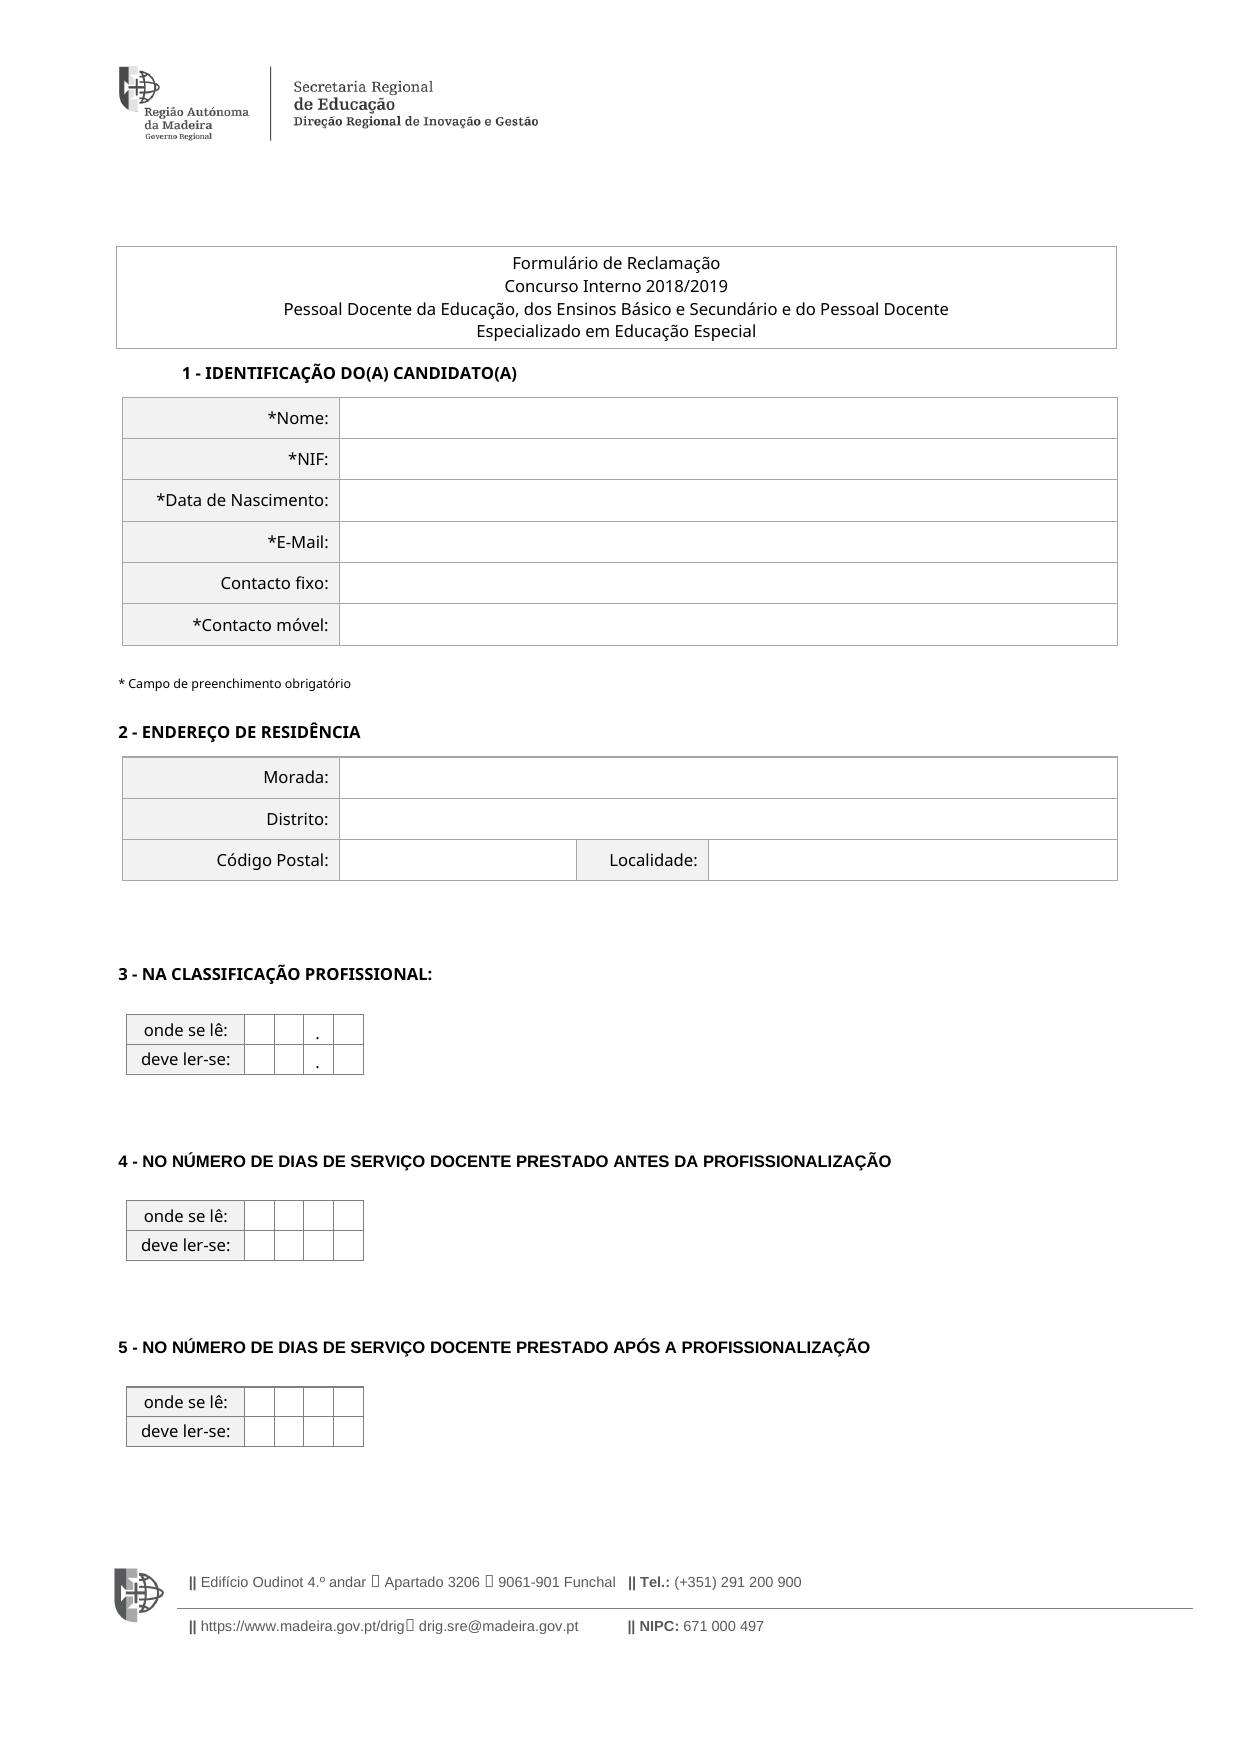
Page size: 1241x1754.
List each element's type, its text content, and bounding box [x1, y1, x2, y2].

table_header Formulário de Reclamação Concurso Interno 2018/2019 Pessoal Docente da Educação, dos Ensinos Básico e Secundário e do Pessoal Docente Especializado em Educação Especial [117, 247, 1116, 348]
table_cell [275, 1231, 303, 1259]
text 4 - NO NÚMERO DE DIAS DE SERVIÇO DOCENTE PRESTADO ANTES DA PROFISSIONALIZAÇÃO [118, 1152, 1122, 1171]
table_cell . [304, 1045, 333, 1073]
table_cell [245, 1231, 274, 1259]
picture [107, 1564, 167, 1626]
table_cell Código Postal: [123, 840, 339, 880]
table_cell [304, 1231, 333, 1259]
table_cell [340, 522, 1117, 562]
table_cell deve ler-se: [127, 1231, 244, 1259]
table_cell [275, 1417, 303, 1446]
table_header [304, 1388, 333, 1416]
table_header [275, 1201, 303, 1230]
table_cell [334, 1045, 363, 1073]
table_cell *E-Mail: [123, 522, 339, 562]
table_cell [334, 1231, 363, 1259]
table_cell deve ler-se: [127, 1045, 244, 1073]
text 2 - ENDEREÇO DE RESIDÊNCIA [118, 721, 1122, 744]
text 3 - NA CLASSIFICAÇÃO PROFISSIONAL: [118, 962, 1122, 985]
table_cell [340, 840, 576, 880]
table_cell [245, 1417, 274, 1446]
table_cell deve ler-se: [127, 1417, 244, 1446]
table_header [245, 1388, 274, 1416]
table_header [275, 1388, 303, 1416]
table_header [340, 758, 1117, 798]
table_cell [340, 480, 1117, 521]
table_cell *Data de Nascimento: [123, 480, 339, 521]
table_header *Nome: [123, 398, 339, 438]
text * Campo de preenchimento obrigatório [118, 675, 1122, 692]
table_cell [340, 563, 1117, 603]
table_cell *Contacto móvel: [123, 604, 339, 645]
table_cell *NIF: [123, 439, 339, 479]
table_header [245, 1201, 274, 1230]
table_cell [709, 840, 1117, 880]
text 1 - IDENTIFICAÇÃO DO(A) CANDIDATO(A) [177, 254, 1122, 384]
table_cell [340, 604, 1117, 645]
table_header Morada: [123, 758, 339, 798]
table_header [334, 1015, 363, 1044]
table_cell [245, 1045, 274, 1073]
table_header [275, 1015, 303, 1044]
table_cell Contacto fixo: [123, 563, 339, 603]
table_cell Distrito: [123, 799, 339, 839]
table_header [304, 1201, 333, 1230]
table_header [245, 1015, 274, 1044]
table_cell [334, 1417, 363, 1446]
table_header [334, 1388, 363, 1416]
table_cell [304, 1417, 333, 1446]
table_header . [304, 1015, 333, 1044]
text 5 - NO NÚMERO DE DIAS DE SERVIÇO DOCENTE PRESTADO APÓS A PROFISSIONALIZAÇÃO [118, 1338, 1122, 1357]
table_cell Localidade: [577, 840, 708, 880]
table_header [340, 398, 1117, 438]
table_header [334, 1201, 363, 1230]
table_header onde se lê: [127, 1201, 244, 1230]
table_header onde se lê: [127, 1388, 244, 1416]
table_cell [340, 799, 1117, 839]
table_cell [340, 439, 1117, 479]
table_header onde se lê: [127, 1015, 244, 1044]
table_cell [275, 1045, 303, 1073]
